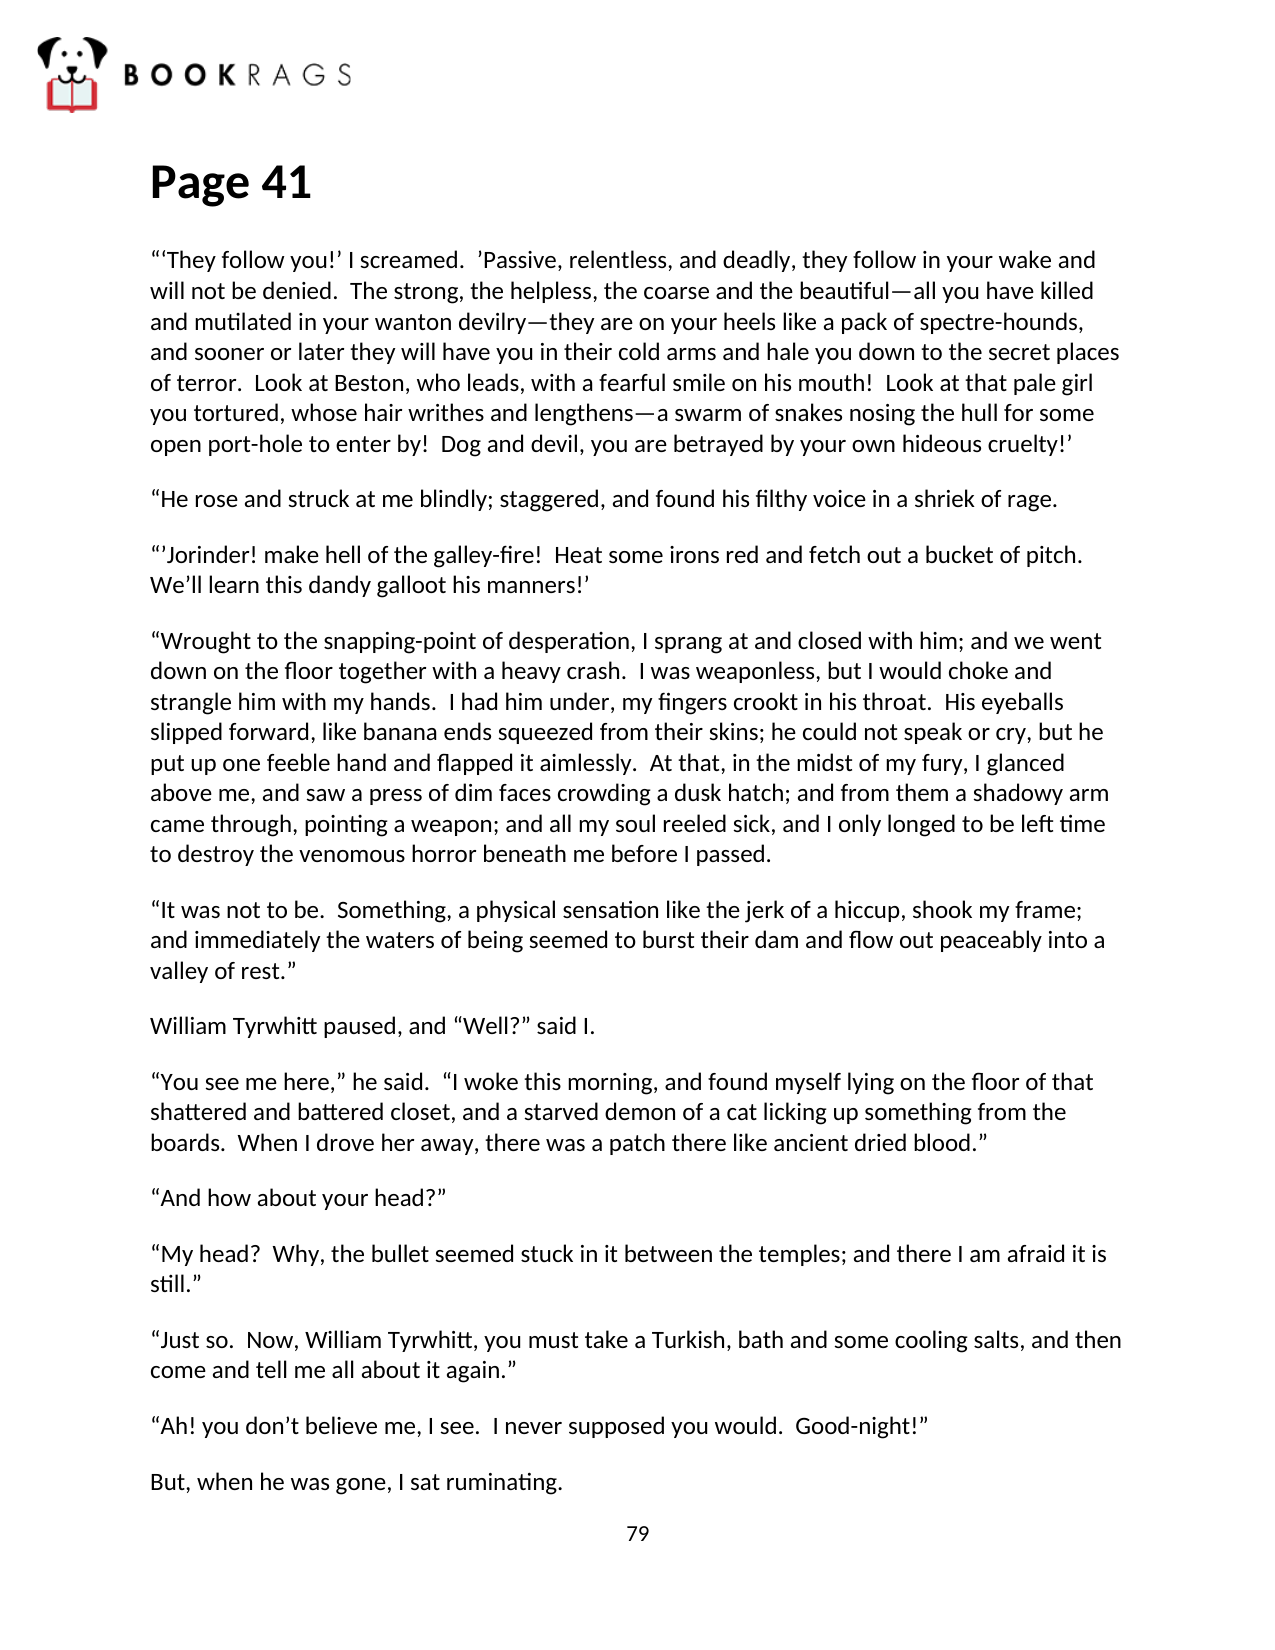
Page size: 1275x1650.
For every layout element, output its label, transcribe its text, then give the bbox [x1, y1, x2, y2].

text “And how about your head?” [150, 1183, 1125, 1213]
text “He rose and struck at me blindly; staggered, and found his filthy voice in a shriek of rage. [150, 483, 1125, 514]
text “My head? Why, the bullet seemed stuck in it between the temples; and there I am afraid it is still.” [150, 1238, 1125, 1299]
text Page 41 [150, 150, 1125, 211]
picture [37, 37, 351, 113]
text “Ah! you don’t believe me, I see. I never supposed you would. Good-night!” [150, 1410, 1125, 1441]
text “‘They follow you!’ I screamed. ’Passive, relentless, and deadly, they follow in your wake and will not be denied. The strong, the helpless, the coarse and the beautiful—­all you have killed and mutilated in your wanton devilry—­they are on your heels like a pack of spectre-hounds, and sooner or later they will have you in their cold arms and hale you down to the secret places of terror. Look at Beston, who leads, with a fearful smile on his mouth! Look at that pale girl you tortured, whose hair writhes and lengthens—­a swarm of snakes nosing the hull for some open port-hole to enter by! Dog and devil, you are betrayed by your own hideous cruelty!’ [150, 244, 1125, 458]
text But, when he was gone, I sat ruminating. [150, 1466, 1125, 1496]
text “You see me here,” he said. “I woke this morning, and found myself lying on the floor of that shattered and battered closet, and a starved demon of a cat licking up something from the boards. When I drove her away, there was a patch there like ancient dried blood.” [150, 1066, 1125, 1158]
text William Tyrwhitt paused, and “Well?” said I. [150, 1011, 1125, 1041]
text “Wrought to the snapping-point of desperation, I sprang at and closed with him; and we went down on the floor together with a heavy crash. I was weaponless, but I would choke and strangle him with my hands. I had him under, my fingers crookt in his throat. His eyeballs slipped forward, like banana ends squeezed from their skins; he could not speak or cry, but he put up one feeble hand and flapped it aimlessly. At that, in the midst of my fury, I glanced above me, and saw a press of dim faces crowding a dusk hatch; and from them a shadowy arm came through, pointing a weapon; and all my soul reeled sick, and I only longed to be left time to destroy the venomous horror beneath me before I passed. [150, 625, 1125, 869]
text “It was not to be. Something, a physical sensation like the jerk of a hiccup, shook my frame; and immediately the waters of being seemed to burst their dam and flow out peaceably into a valley of rest.” [150, 894, 1125, 986]
text “Just so. Now, William Tyrwhitt, you must take a Turkish, bath and some cooling salts, and then come and tell me all about it again.” [150, 1324, 1125, 1385]
text “’Jorinder! make hell of the galley-fire! Heat some irons red and fetch out a bucket of pitch. We’ll learn this dandy galloot his manners!’ [150, 539, 1125, 600]
